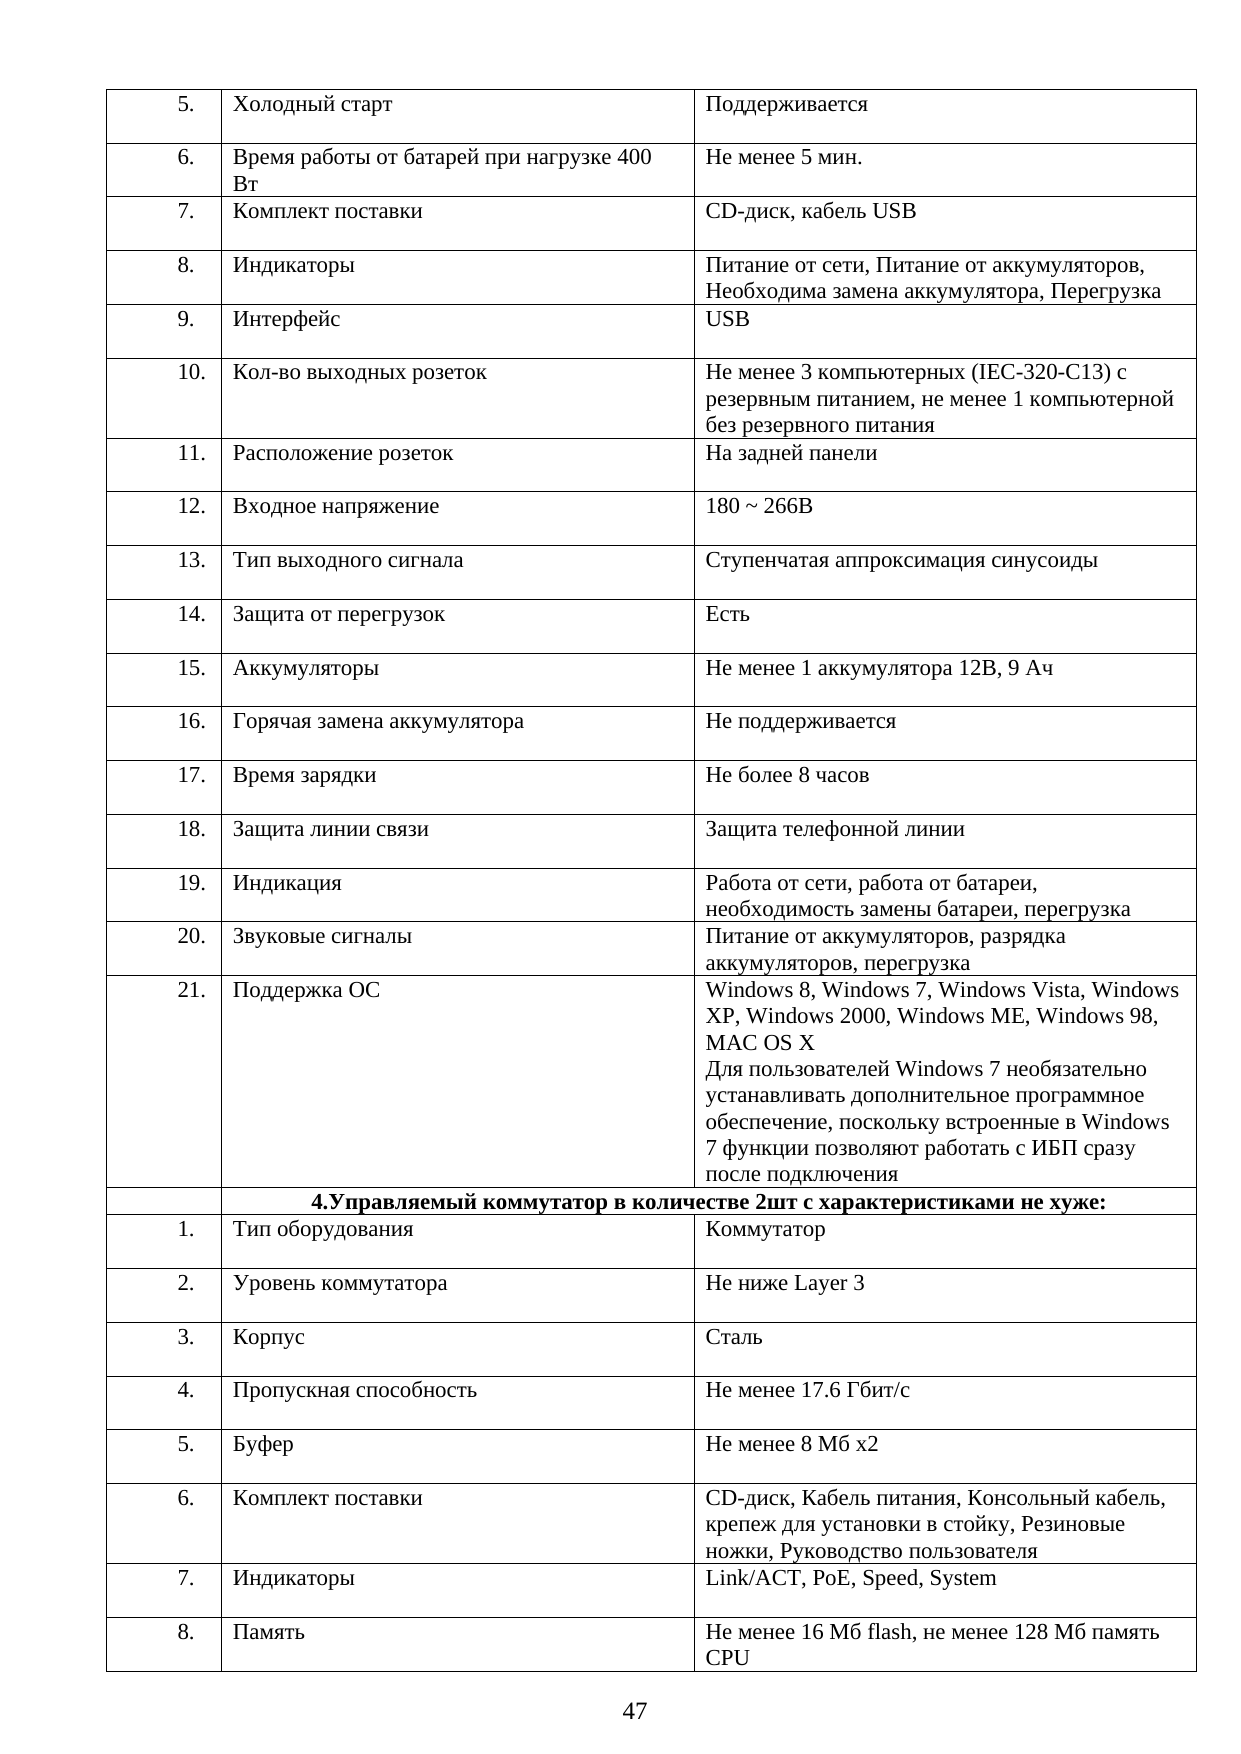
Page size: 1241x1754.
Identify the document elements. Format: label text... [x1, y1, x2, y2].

table_cell Не менее 16 Мб flash, не менее 128 Мб память CPU [695, 1618, 1196, 1671]
table_cell Есть [695, 600, 1196, 652]
table_cell [107, 922, 221, 975]
table_cell Время зарядки [222, 761, 694, 814]
table_cell Расположение розеток [222, 439, 694, 491]
table_cell CD-диск, кабель USB [695, 197, 1196, 250]
table_cell Не менее 17.6 Гбит/с [695, 1377, 1196, 1429]
table_cell [107, 1323, 221, 1376]
table_cell [107, 1564, 221, 1617]
table_cell Интерфейс [222, 305, 694, 357]
table_cell [107, 197, 221, 250]
table_cell Кол-во выходных розеток [222, 359, 694, 437]
table_cell Индикаторы [222, 251, 694, 304]
table_cell Аккумуляторы [222, 654, 694, 706]
table_cell Не менее 8 Мб x2 [695, 1430, 1196, 1483]
table_cell Питание от аккумуляторов, разрядка аккумуляторов, перегрузка [695, 922, 1196, 975]
table_cell Не менее 1 аккумулятора 12В, 9 Ач [695, 654, 1196, 706]
table_cell [107, 1484, 221, 1563]
table_cell Не ниже Layer 3 [695, 1269, 1196, 1322]
table_cell [107, 976, 221, 1187]
table_cell Время работы от батарей при нагрузке 400 Вт [222, 144, 694, 196]
table_cell Защита от перегрузок [222, 600, 694, 652]
table_cell Комплект поставки [222, 197, 694, 250]
table_cell Память [222, 1618, 694, 1671]
table_cell Тип оборудования [222, 1215, 694, 1268]
table_cell Буфер [222, 1430, 694, 1483]
table_cell [107, 492, 221, 545]
table_cell Не поддерживается [695, 707, 1196, 760]
table_cell Не более 8 часов [695, 761, 1196, 814]
table_cell Поддержка ОС [222, 976, 694, 1187]
table_cell Звуковые сигналы [222, 922, 694, 975]
table_cell Поддерживается [695, 90, 1196, 142]
table_cell Работа от сети, работа от батареи, необходимость замены батареи, перегрузка [695, 869, 1196, 921]
table_cell [107, 439, 221, 491]
table_cell Холодный старт [222, 90, 694, 142]
table_cell На задней панели [695, 439, 1196, 491]
table_cell Пропускная способность [222, 1377, 694, 1429]
table_cell [107, 869, 221, 921]
table_cell [107, 1188, 221, 1214]
table_cell [107, 1618, 221, 1671]
table_cell [107, 90, 221, 142]
table_cell 4.Управляемый коммутатор в количестве 2шт с характеристиками не хуже: [222, 1188, 1196, 1214]
table_cell [107, 1430, 221, 1483]
table_cell Защита линии связи [222, 815, 694, 867]
table_cell Windows 8, Windows 7, Windows Vista, Windows XP, Windows 2000, Windows ME, Windows 98, MAC OS X Для пользователей Windows 7 необязательно устанавливать дополнительное программное обеспечение, поскольку встроенные в Windows 7 функции позволяют работать с ИБП сразу после подключения [695, 976, 1196, 1187]
table_cell [107, 707, 221, 760]
table_cell Питание от сети, Питание от аккумуляторов, Необходима замена аккумулятора, Перегрузка [695, 251, 1196, 304]
table_cell Индикаторы [222, 1564, 694, 1617]
table_cell Cтупенчатая аппроксимация синусоиды [695, 546, 1196, 599]
table_cell Входное напряжение [222, 492, 694, 545]
table_cell [107, 600, 221, 652]
table_cell [107, 546, 221, 599]
table_cell Корпус [222, 1323, 694, 1376]
table_cell [107, 761, 221, 814]
table_cell [107, 359, 221, 437]
table_cell Уровень коммутатора [222, 1269, 694, 1322]
table_cell Link/ACT, PoE, Speed, System [695, 1564, 1196, 1617]
table_cell [107, 144, 221, 196]
table_cell Горячая замена аккумулятора [222, 707, 694, 760]
table_cell Не менее 5 мин. [695, 144, 1196, 196]
table_cell 180 ~ 266В [695, 492, 1196, 545]
table_cell Сталь [695, 1323, 1196, 1376]
table_cell Комплект поставки [222, 1484, 694, 1563]
table_cell [107, 1269, 221, 1322]
table_cell USB [695, 305, 1196, 357]
table_cell [107, 1377, 221, 1429]
table_cell [107, 1215, 221, 1268]
table_cell [107, 815, 221, 867]
table_cell [107, 305, 221, 357]
table_cell [107, 251, 221, 304]
table_cell Не менее 3 компьютерных (IEC-320-C13) с резервным питанием, не менее 1 компьютерной без резервного питания [695, 359, 1196, 437]
table_cell [107, 654, 221, 706]
table_cell Защита телефонной линии [695, 815, 1196, 867]
table_cell CD-диск, Кабель питания, Консольный кабель, крепеж для установки в стойку, Резиновые ножки, Руководство пользователя [695, 1484, 1196, 1563]
table_cell Индикация [222, 869, 694, 921]
table_cell Тип выходного сигнала [222, 546, 694, 599]
table_cell Коммутатор [695, 1215, 1196, 1268]
